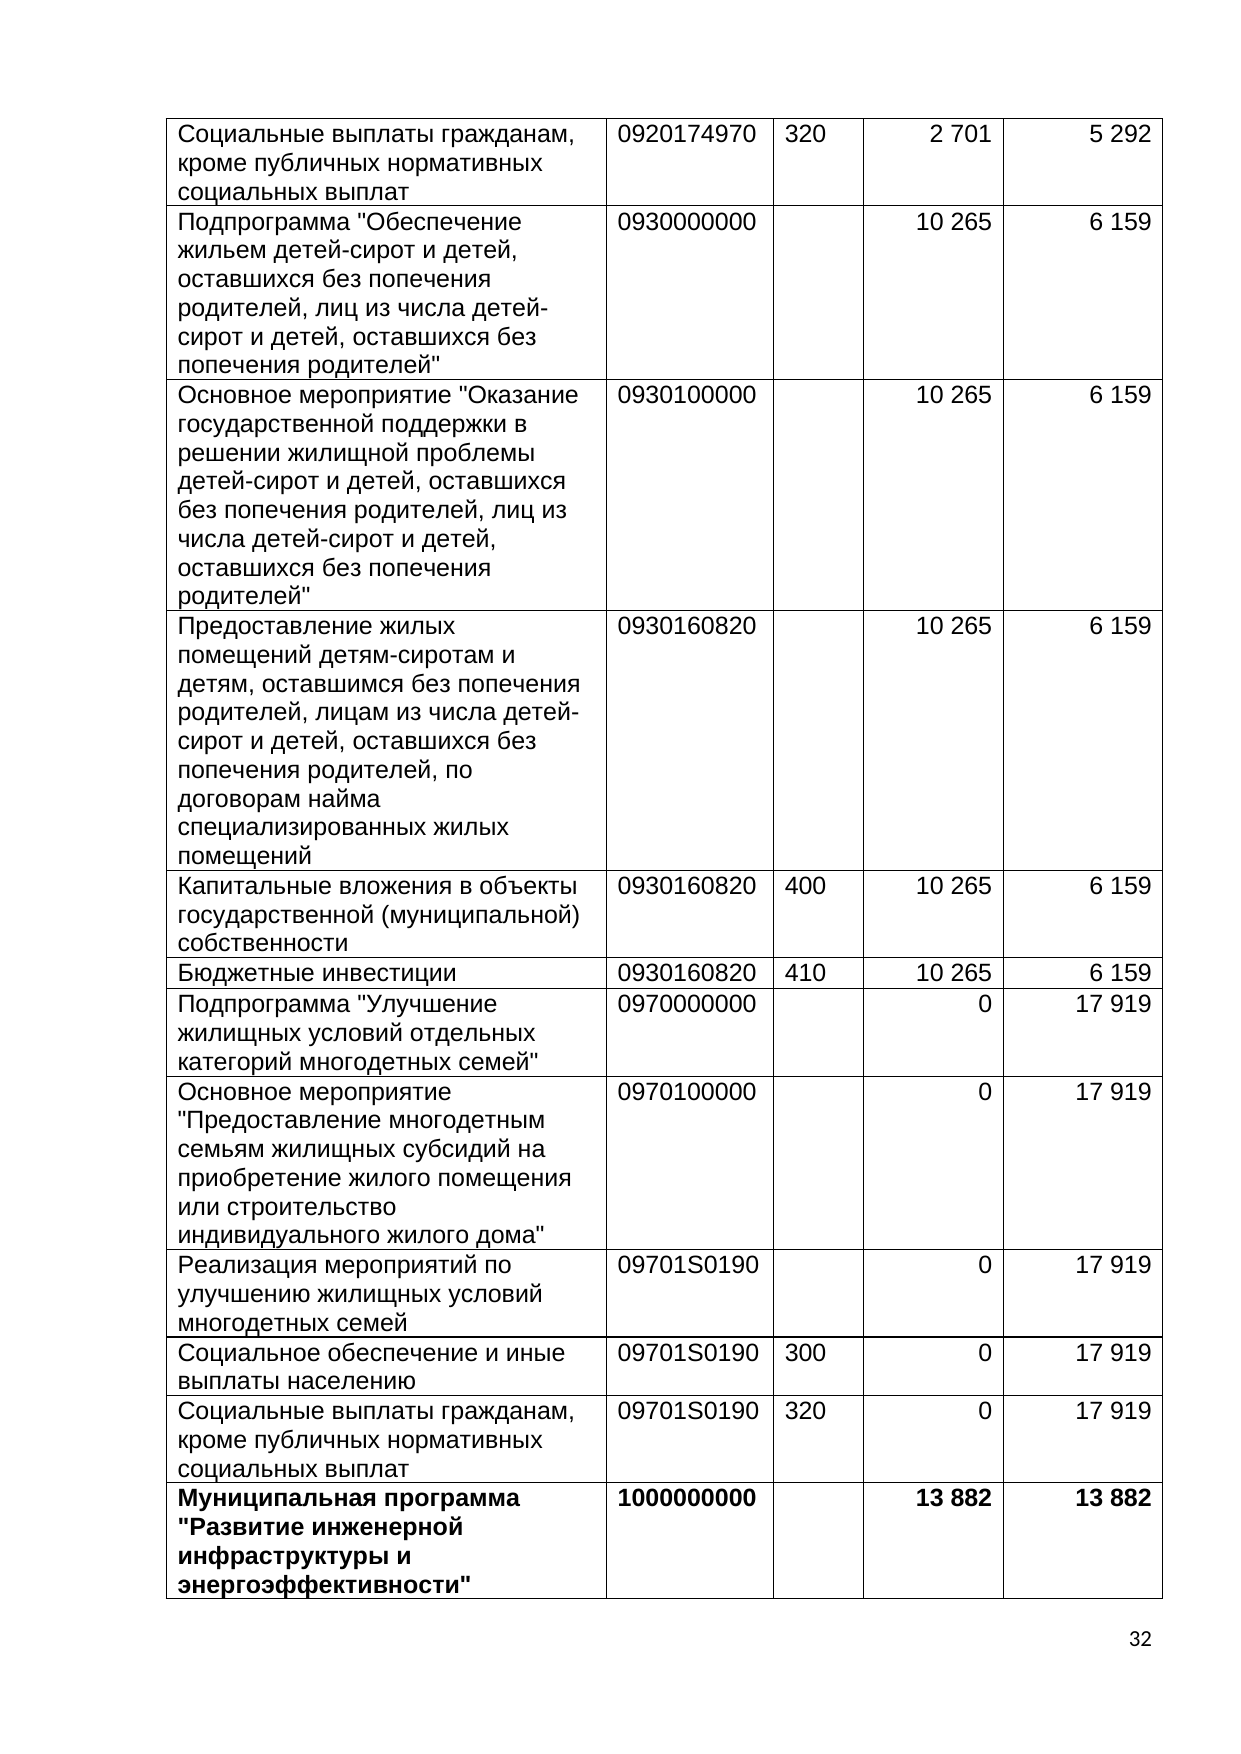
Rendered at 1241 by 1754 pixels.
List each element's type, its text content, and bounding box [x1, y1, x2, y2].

table_cell Муниципальная программа "Развитие инженерной инфраструктуры и энергоэффективности" [167, 1483, 606, 1598]
table_cell [774, 989, 863, 1076]
table_cell 6 159 [1004, 611, 1162, 870]
table_cell 10 265 [864, 958, 1003, 988]
table_cell 0920174970 [607, 119, 773, 205]
table_cell 320 [774, 119, 863, 205]
table_cell 0 [864, 1338, 1003, 1395]
table_cell Бюджетные инвестиции [167, 958, 606, 988]
table_cell 0 [864, 1250, 1003, 1336]
table_cell 17 919 [1004, 1338, 1162, 1395]
table_cell 0930160820 [607, 871, 773, 957]
table_cell [774, 1077, 863, 1249]
table_cell 09701S0190 [607, 1250, 773, 1336]
table_cell 0930160820 [607, 958, 773, 988]
table_cell Социальные выплаты гражданам, кроме публичных нормативных социальных выплат [167, 119, 606, 205]
table_cell [774, 206, 863, 379]
table_cell 10 265 [864, 611, 1003, 870]
table_cell 10 265 [864, 206, 1003, 379]
table_cell 0 [864, 989, 1003, 1076]
table_cell 09701S0190 [607, 1396, 773, 1482]
table_cell 6 159 [1004, 206, 1162, 379]
table_cell 10 265 [864, 380, 1003, 610]
table_cell 5 292 [1004, 119, 1162, 205]
table_cell 0970000000 [607, 989, 773, 1076]
table_cell 13 882 [1004, 1483, 1162, 1598]
table_cell 6 159 [1004, 380, 1162, 610]
table_cell Основное мероприятие "Предоставление многодетным семьям жилищных субсидий на приобретение жилого помещения или строительство индивидуального жилого дома" [167, 1077, 606, 1249]
table_cell 0 [864, 1077, 1003, 1249]
table_cell 0930000000 [607, 206, 773, 379]
table_cell 17 919 [1004, 1077, 1162, 1249]
table_cell Капитальные вложения в объекты государственной (муниципальной) собственности [167, 871, 606, 957]
table_cell 0930100000 [607, 380, 773, 610]
table_cell 17 919 [1004, 1250, 1162, 1336]
table_cell [774, 1483, 863, 1598]
table_cell [774, 611, 863, 870]
table_cell 09701S0190 [607, 1338, 773, 1395]
table_cell 0970100000 [607, 1077, 773, 1249]
table_cell Подпрограмма "Обеспечение жильем детей-сирот и детей, оставшихся без попечения родителей, лиц из числа детей-сирот и детей, оставшихся без попечения родителей" [167, 206, 606, 379]
table_cell 2 701 [864, 119, 1003, 205]
table_cell 320 [774, 1396, 863, 1482]
table_cell 6 159 [1004, 871, 1162, 957]
table_cell 410 [774, 958, 863, 988]
table_cell 17 919 [1004, 1396, 1162, 1482]
table_cell Предоставление жилых помещений детям-сиротам и детям, оставшимся без попечения родителей, лицам из числа детей-сирот и детей, оставшихся без попечения родителей, по договорам найма специализированных жилых помещений [167, 611, 606, 870]
table_cell 13 882 [864, 1483, 1003, 1598]
table_cell 400 [774, 871, 863, 957]
table_cell 300 [774, 1338, 863, 1395]
table_cell 17 919 [1004, 989, 1162, 1076]
table_cell Социальное обеспечение и иные выплаты населению [167, 1338, 606, 1395]
table_cell Социальные выплаты гражданам, кроме публичных нормативных социальных выплат [167, 1396, 606, 1482]
table_cell 6 159 [1004, 958, 1162, 988]
table_cell 10 265 [864, 871, 1003, 957]
table_cell Основное мероприятие "Оказание государственной поддержки в решении жилищной проблемы детей-сирот и детей, оставшихся без попечения родителей, лиц из числа детей-сирот и детей, оставшихся без попечения родителей" [167, 380, 606, 610]
table_cell [774, 380, 863, 610]
table_cell Реализация мероприятий по улучшению жилищных условий многодетных семей [167, 1250, 606, 1336]
table_cell Подпрограмма "Улучшение жилищных условий отдельных категорий многодетных семей" [167, 989, 606, 1076]
table_cell 1000000000 [607, 1483, 773, 1598]
table_cell [774, 1250, 863, 1336]
table_cell 0 [864, 1396, 1003, 1482]
table_cell 0930160820 [607, 611, 773, 870]
